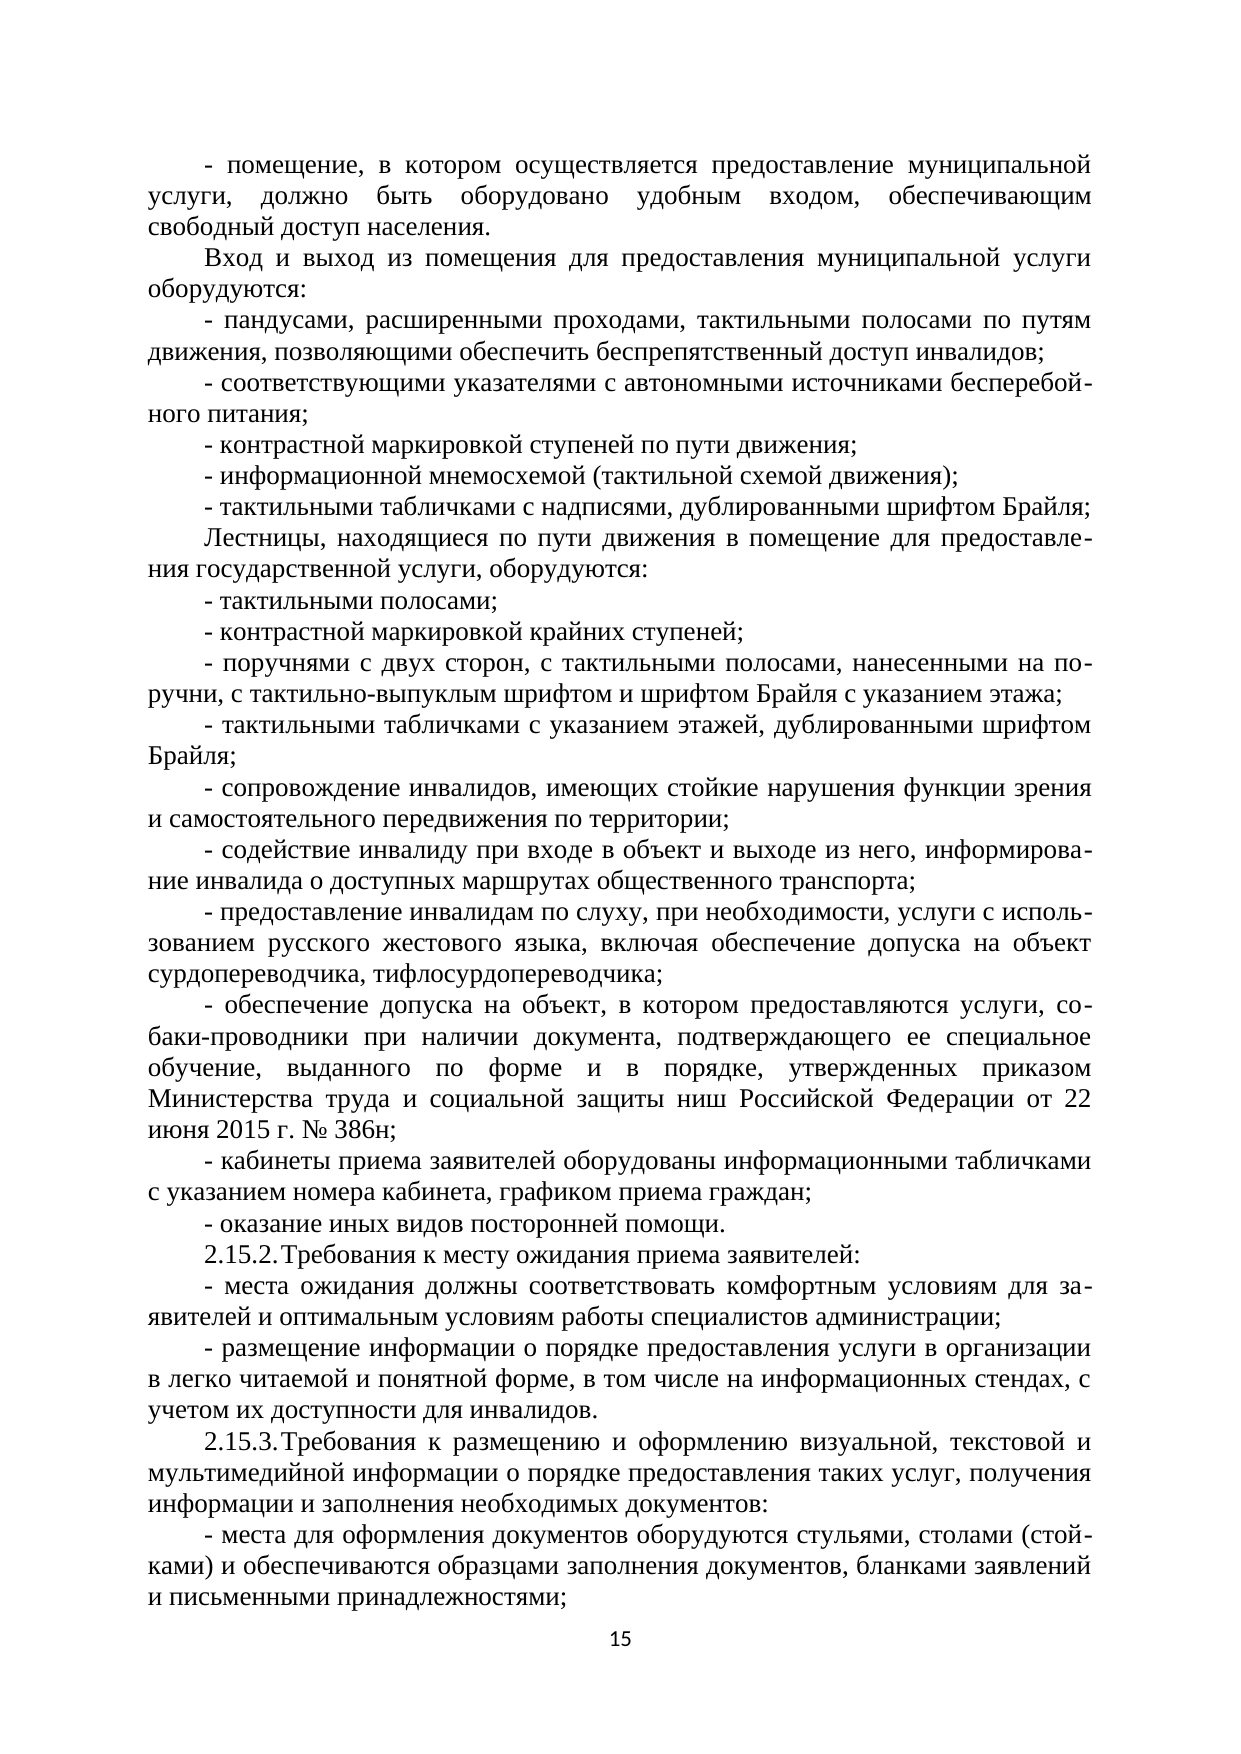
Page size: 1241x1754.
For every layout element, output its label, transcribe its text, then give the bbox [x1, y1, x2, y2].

text - тактильными табличками с надписями, дублированными шрифтом Брайля; [148, 490, 1092, 521]
list Вход и выход из помещения для предоставления муниципальной услуги оборудуются: [148, 241, 1092, 303]
list - пандусами, расширенными проходами, тактильными полосами по путям движения, позволяющими обеспечить беспрепятственный доступ инвалидов; [148, 303, 1092, 366]
text Лестницы, находящиеся по пути движения в помещение для предоставления государственной услуги, оборудуются: [148, 521, 1092, 584]
text - оказание иных видов посторонней помощи. [148, 1207, 1092, 1238]
text - информационной мнемосхемой (тактильной схемой движения); [148, 459, 1092, 490]
text - предоставление инвалидам по слуху, при необходимости, услуги с использованием русского жестового языка, включая обеспечение допуска на объект сурдопереводчика, тифлосурдопереводчика; [148, 895, 1092, 989]
text - обеспечение допуска на объект, в котором предоставляются услуги, собаки-проводники при наличии документа, подтверждающего ее специальное обучение, выданного по форме и в порядке, утвержденных приказом Министерства труда и социальной защиты ниш Российской Федерации от 22 июня 2015 г. № 386н; [148, 989, 1092, 1144]
text - помещение, в котором осуществляется предоставление муниципальной услуги, должно быть оборудовано удобным входом, обеспечивающим свободный доступ населения. [148, 148, 1092, 241]
text - соответствующими указателями с автономными источниками бесперебойного питания; [148, 366, 1092, 428]
list - места ожидания должны соответствовать комфортным условиям для заявителей и оптимальным условиям работы специалистов администрации; [148, 1269, 1092, 1331]
text - тактильными табличками с указанием этажей, дублированными шрифтом Брайля; [148, 708, 1092, 771]
text - сопровождение инвалидов, имеющих стойкие нарушения функции зрения и самостоятельного передвижения по территории; [148, 771, 1092, 833]
text - содействие инвалиду при входе в объект и выходе из него, информирование инвалида о доступных маршрутах общественного транспорта; [148, 833, 1092, 895]
list Требования к размещению и оформлению визуальной, текстовой и мультимедийной информации о порядке предоставления таких услуг, получения информации и заполнения необходимых документов: [148, 1425, 1092, 1518]
text - размещение информации о порядке предоставления услуги в организации в легко читаемой и понятной форме, в том числе на информационных стендах, с учетом их доступности для инвалидов. [148, 1331, 1092, 1425]
text - поручнями с двух сторон, с тактильными полосами, нанесенными на поручни, с тактильно-выпуклым шрифтом и шрифтом Брайля с указанием этажа; [148, 646, 1092, 708]
text - контрастной маркировкой крайних ступеней; [148, 615, 1092, 646]
text - контрастной маркировкой ступеней по пути движения; [148, 428, 1092, 459]
text - тактильными полосами; [148, 584, 1092, 615]
list - места для оформления документов оборудуются стульями, столами (стойками) и обеспечиваются образцами заполнения документов, бланками заявлений и письменными принадлежностями; [148, 1518, 1092, 1612]
text - кабинеты приема заявителей оборудованы информационными табличками с указанием номера кабинета, графиком приема граждан; [148, 1144, 1092, 1207]
list Требования к месту ожидания приема заявителей: [148, 1238, 1092, 1269]
